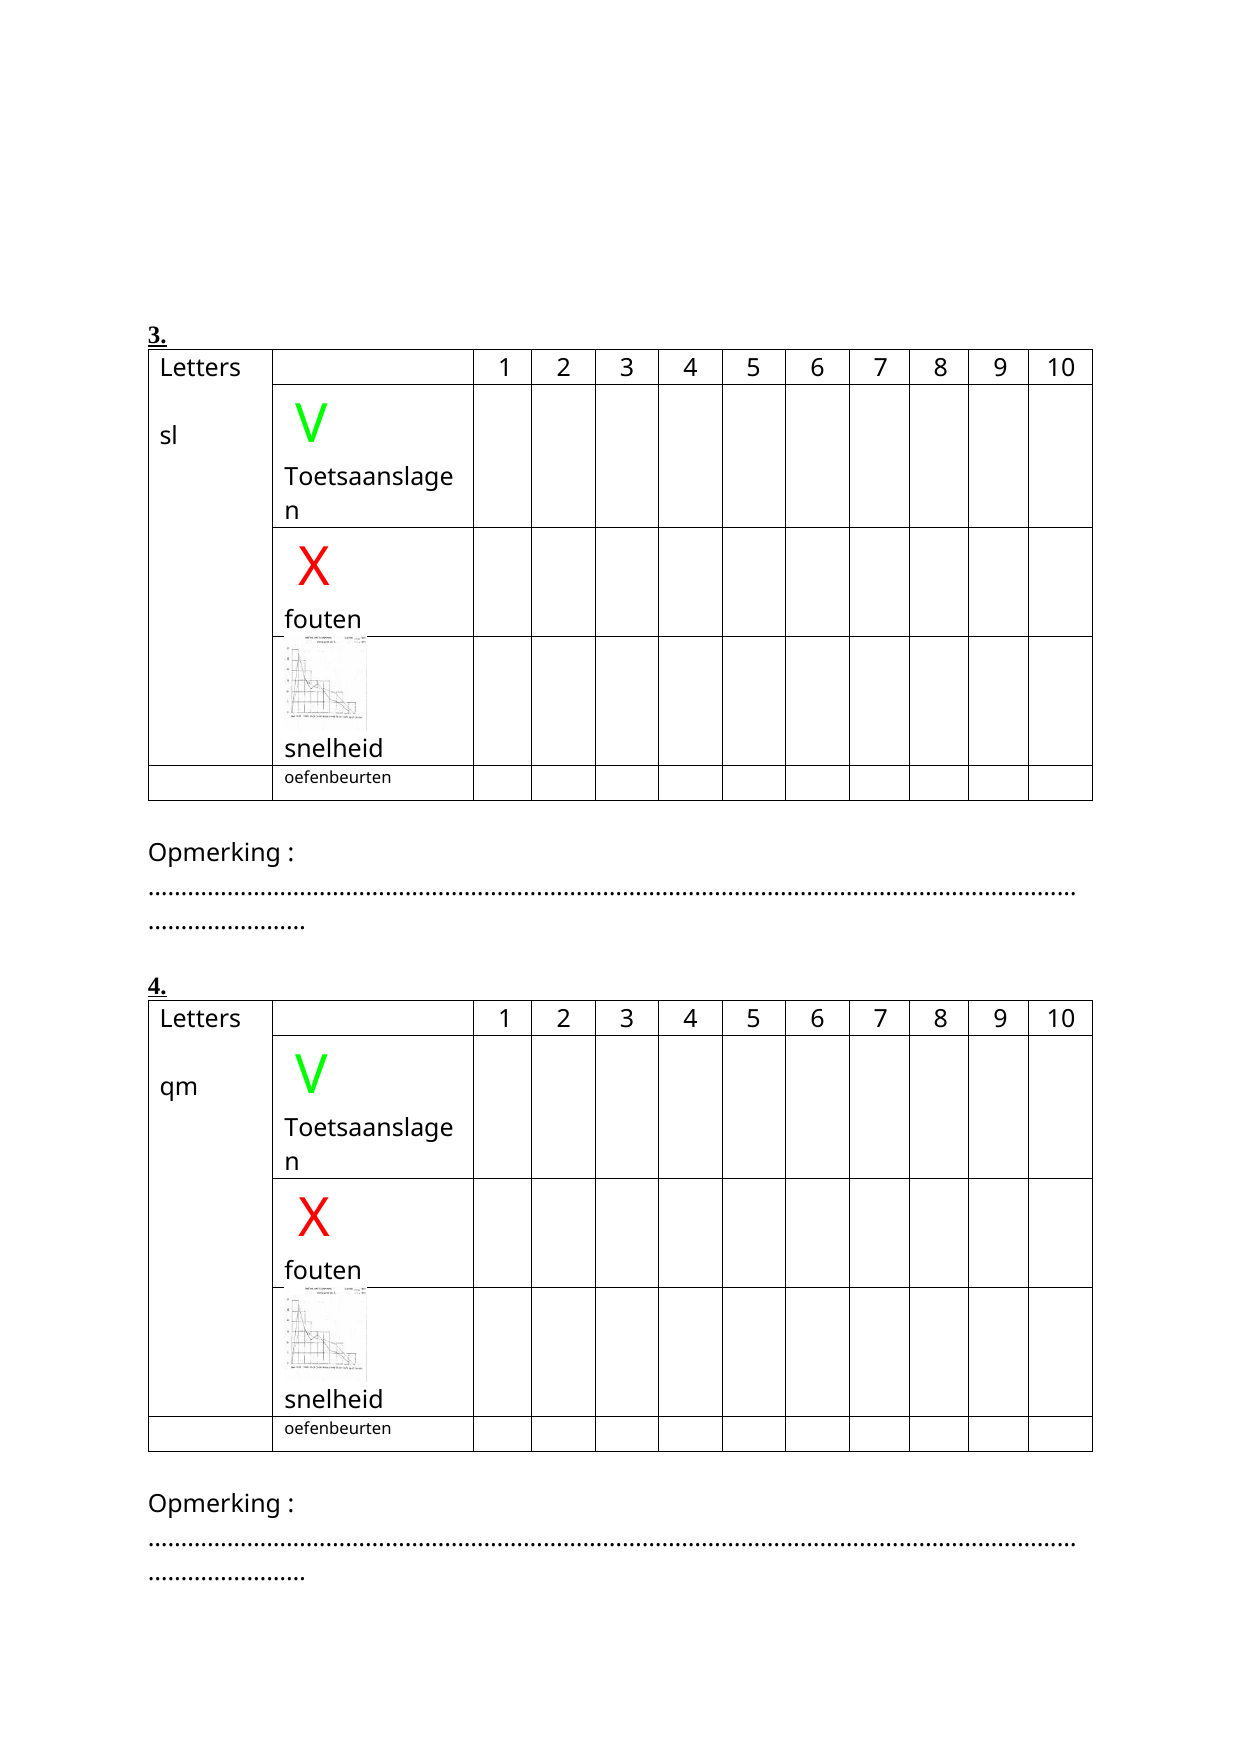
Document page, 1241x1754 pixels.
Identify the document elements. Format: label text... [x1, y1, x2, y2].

table_cell [910, 528, 968, 636]
table_header 5 [723, 350, 785, 384]
table_cell [532, 637, 595, 764]
table_cell [149, 766, 272, 800]
table_cell [786, 1036, 849, 1178]
table_cell [596, 1036, 658, 1178]
table_header 1 [474, 1001, 531, 1035]
text 4. [148, 971, 1093, 1000]
table_cell [910, 1417, 968, 1451]
table_cell [474, 385, 531, 527]
table_header 4 [659, 350, 722, 384]
table_header 10 [1029, 350, 1092, 384]
table_header 4 [659, 1001, 722, 1035]
picture [284, 1287, 367, 1382]
table_cell [850, 1417, 909, 1451]
table_cell [969, 385, 1028, 527]
table_cell [850, 528, 909, 636]
table_cell [1029, 766, 1092, 800]
table_cell [910, 1288, 968, 1416]
table_cell [532, 1036, 595, 1178]
table_cell [532, 1288, 595, 1416]
table_cell [910, 1036, 968, 1178]
table_cell [723, 1288, 785, 1416]
picture [284, 636, 367, 731]
table_cell [723, 1417, 785, 1451]
table_cell [969, 1179, 1028, 1287]
table_cell [596, 1288, 658, 1416]
table_cell [850, 1036, 909, 1178]
table_header 3 [596, 350, 658, 384]
table_cell [474, 1288, 531, 1416]
table_cell [969, 528, 1028, 636]
table_cell [474, 1179, 531, 1287]
table_cell [786, 766, 849, 800]
table_header 9 [969, 1001, 1028, 1035]
table_cell [659, 1036, 722, 1178]
table_header Letters sl [149, 350, 272, 764]
table_cell [659, 1179, 722, 1287]
table_cell [969, 1036, 1028, 1178]
table_header Letters qm [149, 1001, 272, 1416]
table_cell [723, 766, 785, 800]
table_cell [969, 637, 1028, 764]
table_cell [596, 1417, 658, 1451]
table_cell [910, 385, 968, 527]
table_cell [474, 1417, 531, 1451]
table_cell [659, 1417, 722, 1451]
table_cell [786, 385, 849, 527]
table_cell [723, 385, 785, 527]
table_cell [786, 528, 849, 636]
table_cell oefenbeurten [273, 1417, 473, 1451]
table_cell V Toetsaanslagen [273, 385, 473, 527]
table_cell [474, 766, 531, 800]
table_cell [532, 528, 595, 636]
table_cell [1029, 528, 1092, 636]
table_cell [969, 1288, 1028, 1416]
table_header 6 [786, 1001, 849, 1035]
table_cell snelheid [273, 1288, 473, 1416]
table_cell [1029, 1417, 1092, 1451]
table_cell [850, 637, 909, 764]
table_cell [723, 1036, 785, 1178]
table_cell [910, 766, 968, 800]
table_cell [850, 766, 909, 800]
text Opmerking : ………………………………………………………………………………………………………………………………………………… [148, 835, 1093, 937]
table_cell [659, 528, 722, 636]
table_cell [1029, 1179, 1092, 1287]
table_cell [850, 1179, 909, 1287]
table_cell [723, 528, 785, 636]
table_cell [910, 1179, 968, 1287]
table_header 9 [969, 350, 1028, 384]
table_header 2 [532, 1001, 595, 1035]
table_cell [786, 637, 849, 764]
table_cell [596, 637, 658, 764]
table_cell [659, 1288, 722, 1416]
table_cell oefenbeurten [273, 766, 473, 800]
table_cell [596, 385, 658, 527]
table_header 7 [850, 1001, 909, 1035]
table_cell X fouten [273, 528, 473, 636]
table_cell [532, 1417, 595, 1451]
table_cell [786, 1288, 849, 1416]
table_cell [596, 528, 658, 636]
table_cell [786, 1417, 849, 1451]
text 3. [148, 320, 1093, 349]
table_cell [659, 766, 722, 800]
table_cell [1029, 1036, 1092, 1178]
table_cell [474, 1036, 531, 1178]
table_header [273, 350, 473, 384]
table_header 10 [1029, 1001, 1092, 1035]
table_header 7 [850, 350, 909, 384]
table_cell [474, 528, 531, 636]
table_cell [659, 385, 722, 527]
table_cell V Toetsaanslagen [273, 1036, 473, 1178]
table_cell [910, 637, 968, 764]
table_cell [969, 766, 1028, 800]
table_header [273, 1001, 473, 1035]
table_header 6 [786, 350, 849, 384]
table_cell [723, 637, 785, 764]
table_cell [532, 385, 595, 527]
table_cell [474, 637, 531, 764]
table_cell [596, 1179, 658, 1287]
table_cell [1029, 637, 1092, 764]
table_header 8 [910, 1001, 968, 1035]
table_cell [532, 1179, 595, 1287]
table_cell [596, 766, 658, 800]
table_cell [1029, 1288, 1092, 1416]
table_header 2 [532, 350, 595, 384]
table_header 1 [474, 350, 531, 384]
table_cell [149, 1417, 272, 1451]
text Opmerking : ………………………………………………………………………………………………………………………………………………… [148, 1486, 1093, 1588]
table_cell [723, 1179, 785, 1287]
table_header 3 [596, 1001, 658, 1035]
table_cell [969, 1417, 1028, 1451]
table_cell [850, 1288, 909, 1416]
table_cell snelheid [273, 637, 473, 764]
table_cell [659, 637, 722, 764]
table_cell [786, 1179, 849, 1287]
table_cell [1029, 385, 1092, 527]
table_cell [532, 766, 595, 800]
table_header 5 [723, 1001, 785, 1035]
table_header 8 [910, 350, 968, 384]
table_cell X fouten [273, 1179, 473, 1287]
table_cell [850, 385, 909, 527]
